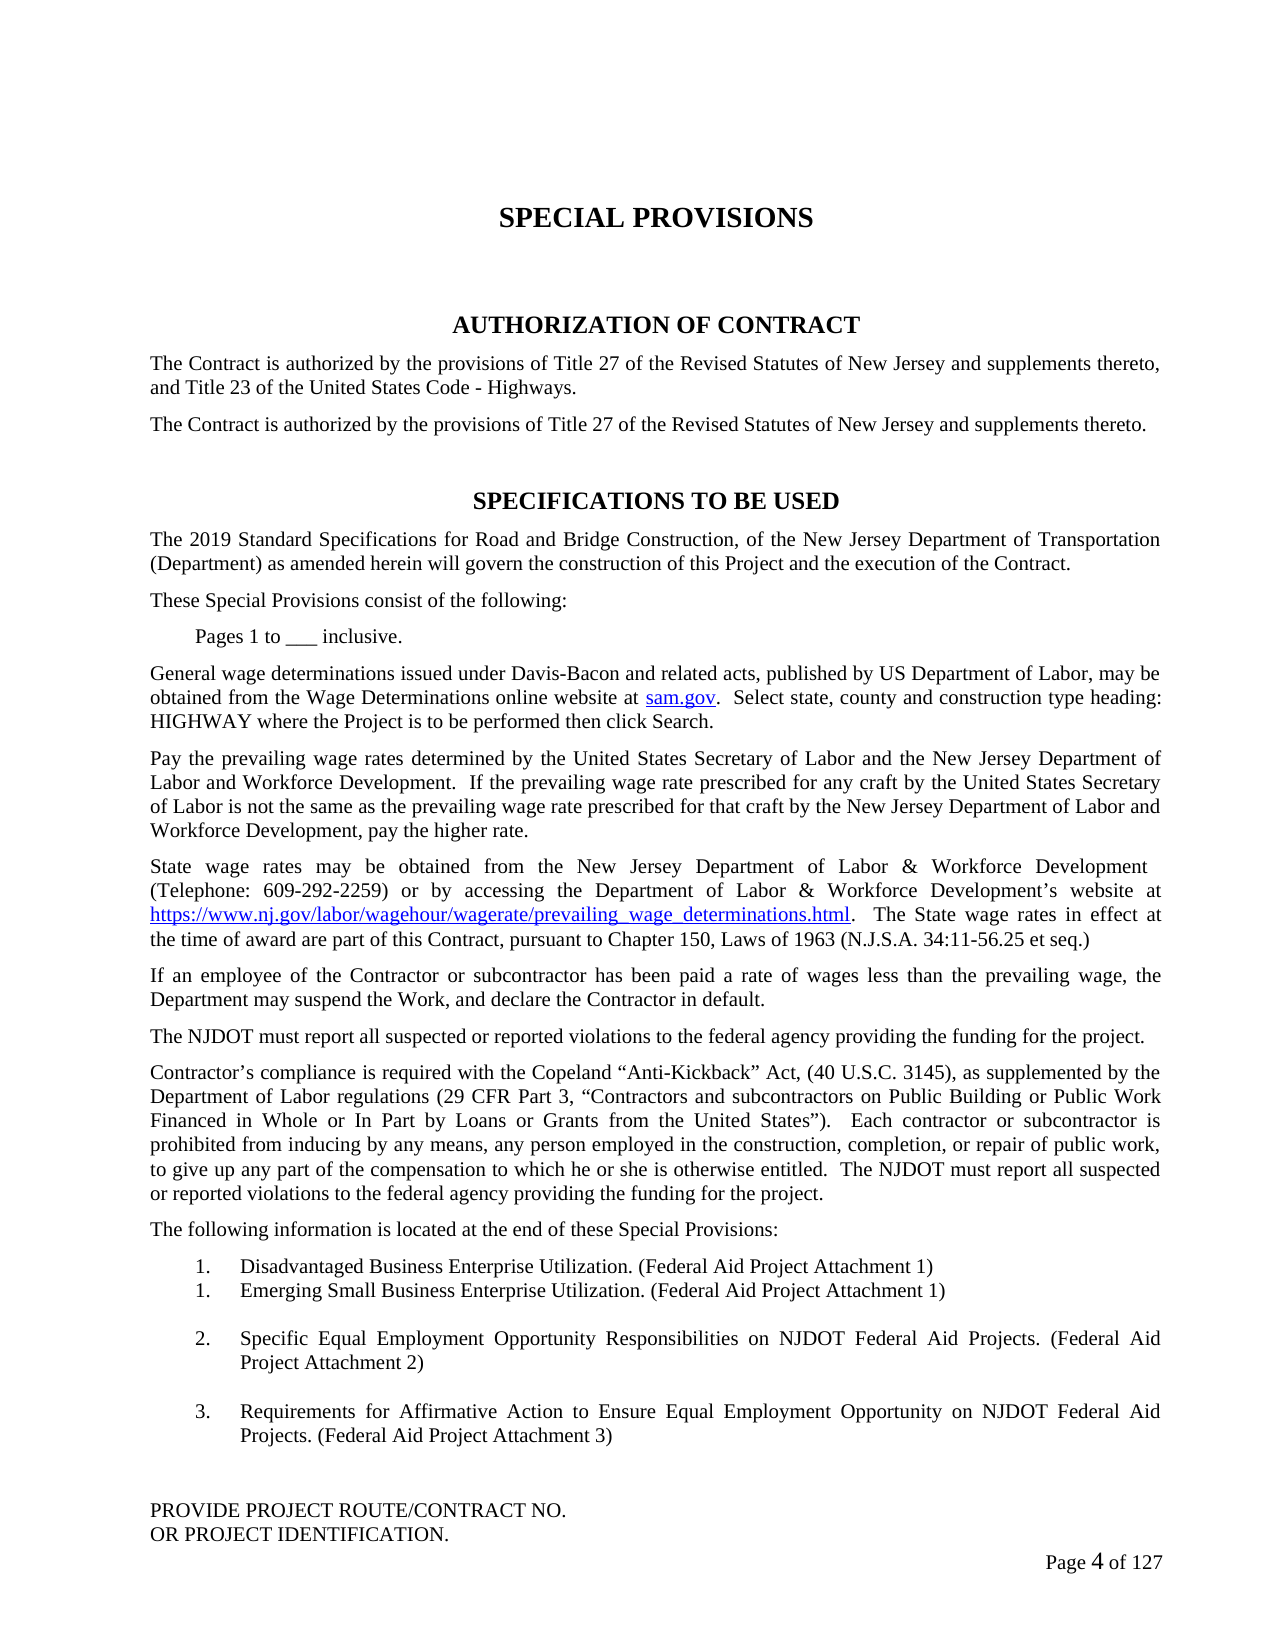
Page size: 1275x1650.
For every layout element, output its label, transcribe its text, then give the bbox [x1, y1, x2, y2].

text AUTHORIZATION OF CONTRACT [150, 310, 1162, 339]
text If an employee of the Contractor or subcontractor has been paid a rate of wages less than the prevailing wage, the Department may suspend the Work, and declare the Contractor in default. [150, 963, 1162, 1011]
list Pages 1 to ___ inclusive. [195, 624, 1162, 648]
list 1. Disadvantaged Business Enterprise Utilization. (Federal Aid Project Attachment 1) [195, 1254, 1162, 1278]
text These Special Provisions consist of the following: [150, 588, 1162, 612]
list 1. Emerging Small Business Enterprise Utilization. (Federal Aid Project Attachment 1) [195, 1278, 1162, 1302]
text The 2019 Standard Specifications for Road and Bridge Construction, of the New Jersey Department of Transportation (Department) as amended herein will govern the construction of this Project and the execution of the Contract. [150, 527, 1162, 575]
text Pay the prevailing wage rates determined by the United States Secretary of Labor and the New Jersey Department of Labor and Workforce Development. If the prevailing wage rate prescribed for any craft by the United States Secretary of Labor is not the same as the prevailing wage rate prescribed for that craft by the New Jersey Department of Labor and Workforce Development, pay the higher rate. [150, 746, 1162, 842]
list 2. Specific Equal Employment Opportunity Responsibilities on NJDOT Federal Aid Projects. (Federal Aid Project Attachment 2) [195, 1326, 1162, 1374]
text General wage determinations issued under Davis-Bacon and related acts, published by US Department of Labor, may be obtained from the Wage Determinations online website at sam.gov. Select state, county and construction type heading: HIGHWAY where the Project is to be performed then click Search. [150, 661, 1162, 733]
text The Contract is authorized by the provisions of Title 27 of the Revised Statutes of New Jersey and supplements thereto. [150, 412, 1162, 436]
text SPECIAL PROVISIONS [150, 200, 1162, 233]
text SPECIFICATIONS TO BE USED [150, 486, 1162, 514]
list 3. Requirements for Affirmative Action to Ensure Equal Employment Opportunity on NJDOT Federal Aid Projects. (Federal Aid Project Attachment 3) [195, 1399, 1162, 1447]
text Contractor’s compliance is required with the Copeland “Anti-Kickback” Act, (40 U.S.C. 3145), as supplemented by the Department of Labor regulations (29 CFR Part 3, “Contractors and subcontractors on Public Building or Public Work Financed in Whole or In Part by Loans or Grants from the United States”). Each contractor or subcontractor is prohibited from inducing by any means, any person employed in the construction, completion, or repair of public work, to give up any part of the compensation to which he or she is otherwise entitled. The NJDOT must report all suspected or reported violations to the federal agency providing the funding for the project. [150, 1060, 1162, 1204]
text The following information is located at the end of these Special Provisions: [150, 1217, 1162, 1241]
text The Contract is authorized by the provisions of Title 27 of the Revised Statutes of New Jersey and supplements thereto, and Title 23 of the United States Code - Highways. [150, 351, 1162, 399]
text State wage rates may be obtained from the New Jersey Department of Labor & Workforce Development (Telephone: 609-292-2259) or by accessing the Department of Labor & Workforce Development’s website at https://www.nj.gov/labor/wagehour/wagerate/prevailing_wage_determinations.html. The State wage rates in effect at the time of award are part of this Contract, pursuant to Chapter 150, Laws of 1963 (N.J.S.A. 34:11-56.25 et seq.) [150, 854, 1162, 951]
text The NJDOT must report all suspected or reported violations to the federal agency providing the funding for the project. [150, 1024, 1162, 1048]
